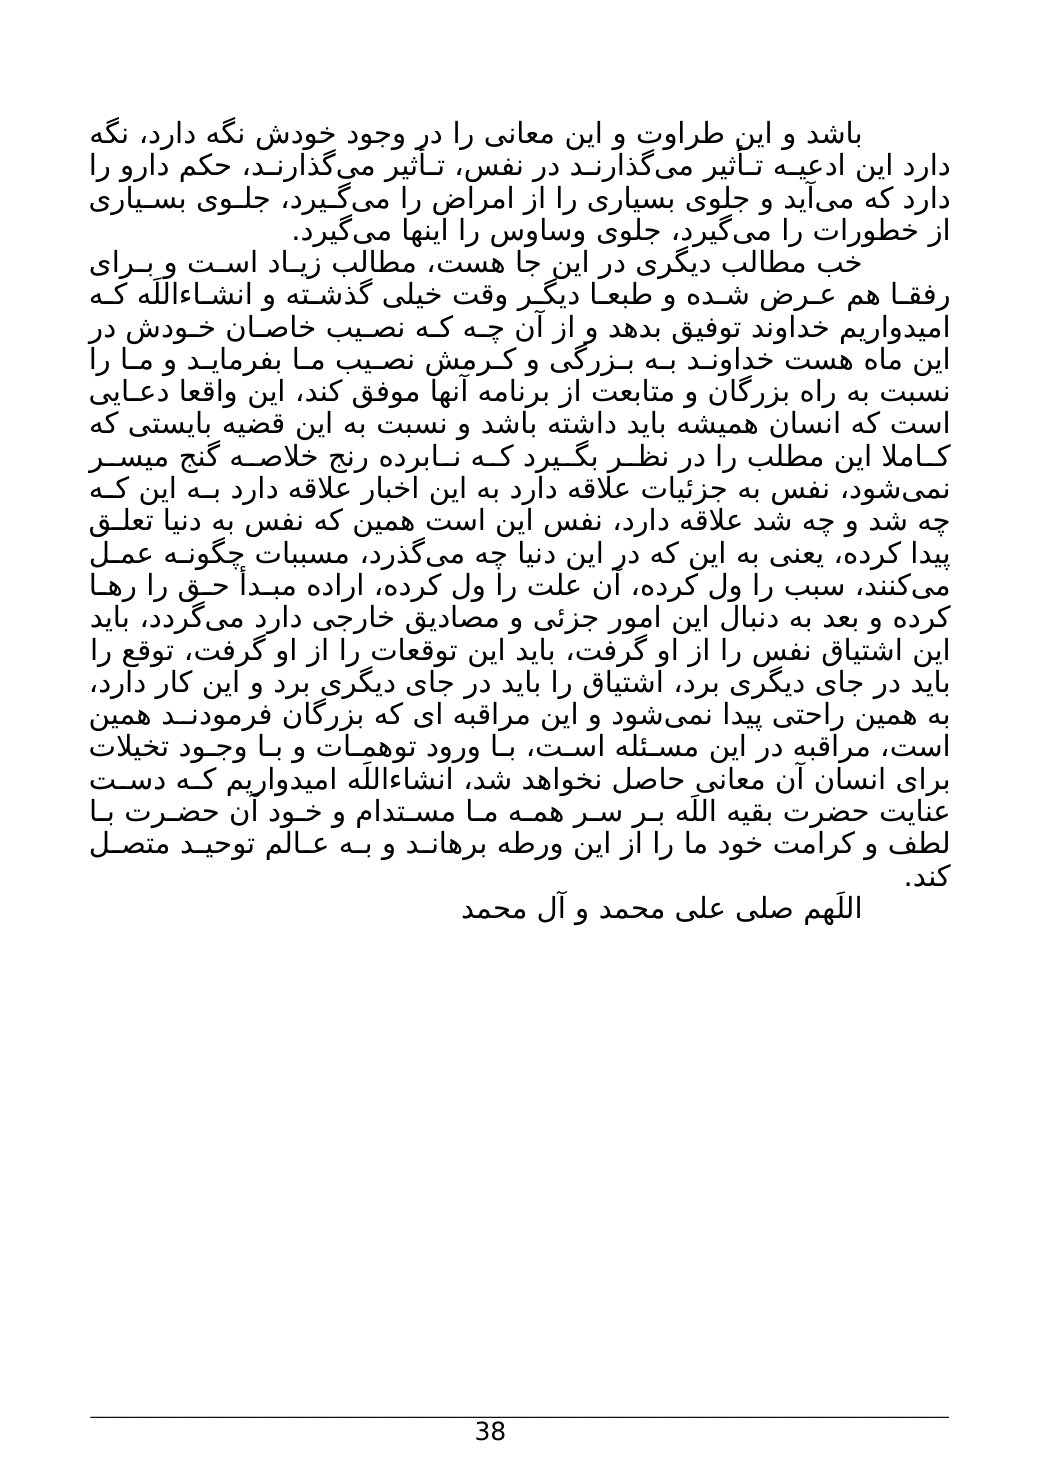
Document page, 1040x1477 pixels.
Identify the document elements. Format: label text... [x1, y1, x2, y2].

text باشد و این طراوت و این معانی را در وجود خودش نگه دارد، نگه دارد این ادعیه تأثیر می‌گذارند در نفس، تأثیر می‌گذارند، حكم دارو را دارد كه می‌آید و جلوی بسیاری را از امراض را می‌گیرد، جلوی بسیاری از خطورات را می‌گیرد، جلوی وساوس را اینها می‌گیرد. [89, 118, 951, 247]
text خب مطالب دیگری در این جا هست، مطالب زیاد است و برای رفقا هم عرض شده و طبعا دیگر وقت خیلی گذشته و انشاءاللَه كه امیدواریم خداوند توفیق بدهد و از آن چه كه نصیب خاصان خودش در این ماه هست خداوند به بزرگی و كرمش نصیب ما بفرماید و ما را نسبت به راه بزرگان و متابعت از برنامه آنها موفق كند، این واقعا دعایی است كه انسان همیشه باید داشته باشد و نسبت به این قضیه بایستی كه كاملا این مطلب را در نظر بگیرد كه نابرده رنج خلاصه گنج میسر نمی‌شود، نفس به جزئیات علاقه دارد به این اخبار علاقه دارد به این كه چه شد و چه شد علاقه دارد، نفس این است همین كه نفس به دنیا تعلق پیدا كرده، یعنی به این كه در این دنیا چه می‌گذرد، مسببات چگونه عمل می‌كنند، سبب را ول كرده، آن علت را ول كرده، اراده مبدأ حق را رها كرده و بعد به دنبال این امور جزئی و مصادیق خارجی دارد می‌گردد، باید این اشتیاق نفس را از او گرفت، باید این توقعات را از او گرفت، توقع را باید در جای دیگری برد، اشتیاق را باید در جای دیگری برد و این كار دارد، به همین راحتی پیدا نمی‌شود و این مراقبه ای كه بزرگان فرمودند همین است، مراقبه در این مسئله است، با ورود توهمات و با وجود تخیلات برای انسان آن معانی حاصل نخواهد شد، انشاءاللَه امیدواریم كه دست عنایت حضرت بقیه اللَه بر سر همه ما مستدام و خود آن حضرت با لطف و كرامت خود ما را از این ورطه برهاند و به عالم توحید متصل كند. [89, 247, 951, 893]
text اللَهم صلی علی محمد و آل محمد [89, 893, 951, 925]
